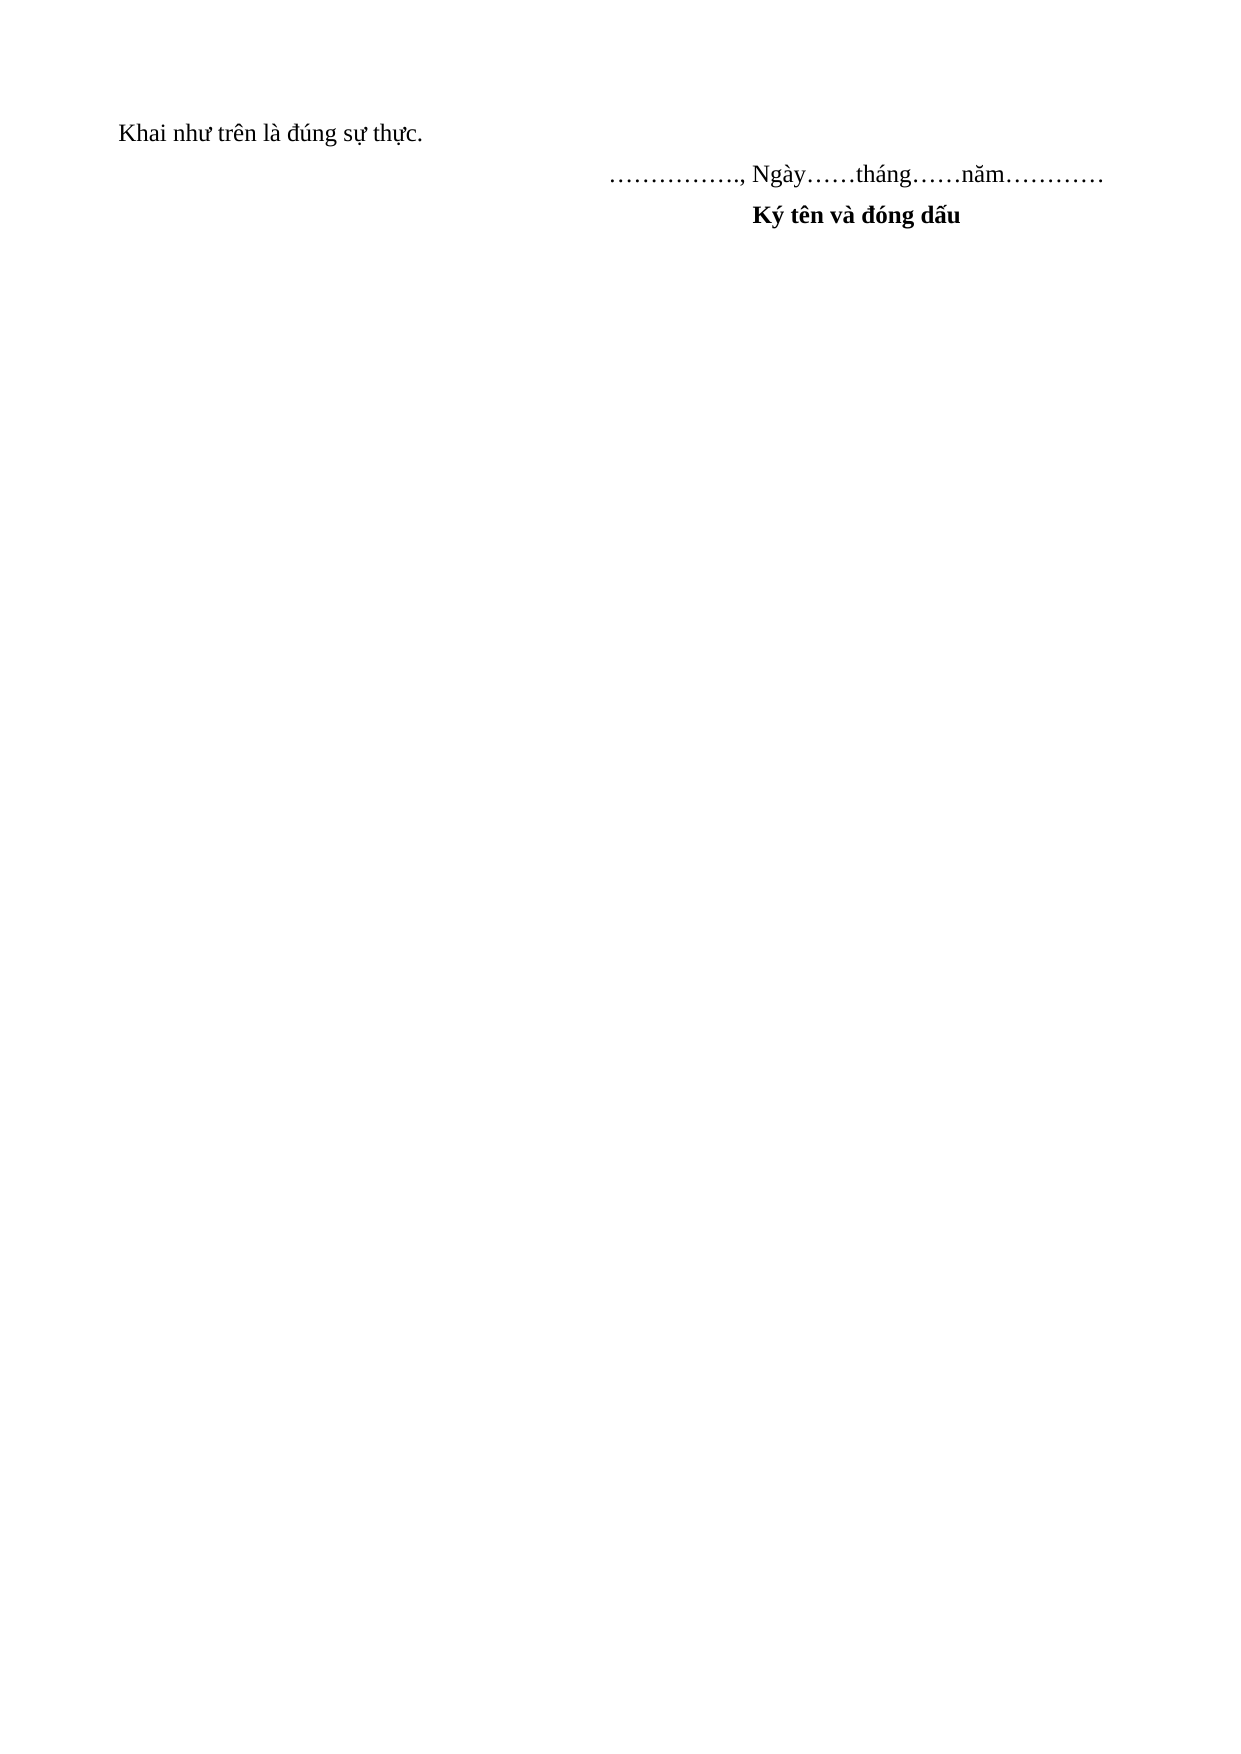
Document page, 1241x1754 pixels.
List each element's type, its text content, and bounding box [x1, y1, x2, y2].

text Ký tên và đóng dấu [118, 201, 1122, 229]
text Khai như trên là đúng sự thực. [118, 118, 1122, 147]
text ……………., Ngày……tháng……năm………… [118, 159, 1122, 188]
